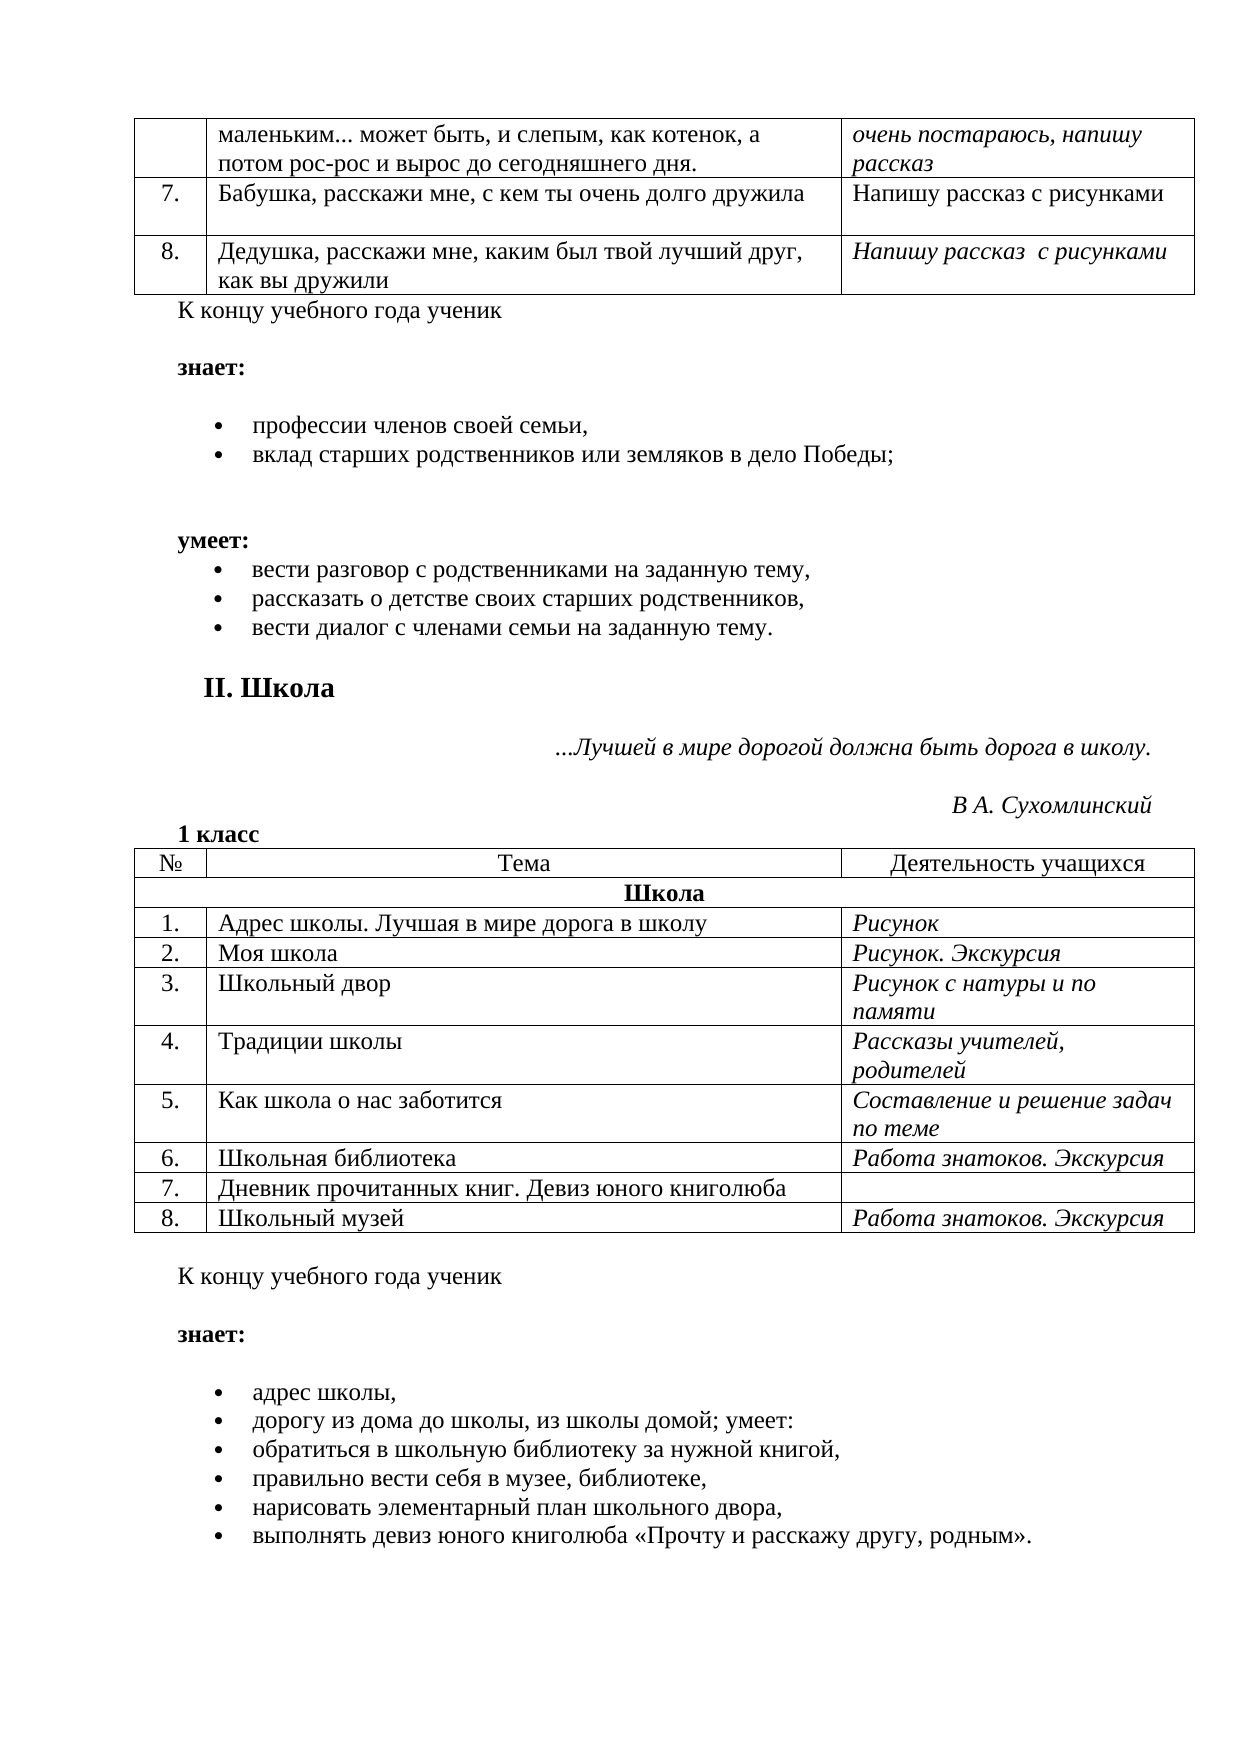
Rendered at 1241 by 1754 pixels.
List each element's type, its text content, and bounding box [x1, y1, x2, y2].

text II. Школа [177, 670, 1152, 703]
table_cell Рисунок. Экскурсия [842, 938, 1194, 967]
table_cell Школа [135, 878, 1194, 907]
table_cell [135, 1085, 206, 1142]
table_cell Школьный двор [207, 968, 841, 1025]
list нарисовать элементарный план школьного двора, [215, 1492, 1152, 1521]
table_cell [135, 938, 206, 967]
text К концу учебного года ученик знает: [177, 295, 1152, 381]
list вести диалог с членами семьи на заданную тему. [214, 612, 1152, 641]
list профессии членов своей семьи, [215, 410, 1152, 439]
text 1 класс [177, 819, 1152, 847]
list рассказать о детстве своих старших родственников, [214, 583, 1152, 612]
table_cell Традиции школы [207, 1026, 841, 1084]
table_cell Адрес школы. Лучшая в мире дорога в школу [207, 908, 841, 937]
table_cell Рисунок [842, 908, 1194, 937]
table_header № [135, 849, 206, 877]
table_cell Бабушка, расскажи мне, с кем ты очень долго дружила [207, 178, 841, 235]
table_cell Моя школа [207, 938, 841, 967]
table_cell Школьная библиотека [207, 1143, 841, 1172]
table_cell Школьный музей [207, 1203, 841, 1232]
table_cell [842, 1173, 1194, 1202]
list выполнять девиз юного книголюба «Прочту и расскажу другу, родным». [215, 1521, 1152, 1549]
list вести разговор с родственниками на заданную тему, [214, 554, 1152, 583]
list обратиться в школьную библиотеку за нужной книгой, [215, 1434, 1152, 1463]
list дорогу из дома до школы, из школы домой; умеет: [215, 1406, 1152, 1434]
table_cell Как школа о нас заботится [207, 1085, 841, 1142]
list вклад старших родственников или земляков в дело Победы; [215, 439, 1152, 468]
table_cell [135, 1143, 206, 1172]
table_cell Составление и решение задач по теме [842, 1085, 1194, 1142]
table_cell [135, 236, 206, 294]
text умеет: [177, 497, 1152, 554]
text К концу учебного года ученик знает: [177, 1233, 1152, 1348]
table_cell Рисунок с натуры и по памяти [842, 968, 1194, 1025]
table_cell Напишу рассказ с рисунками [842, 236, 1194, 294]
table_cell [135, 178, 206, 235]
table_cell [135, 908, 206, 937]
table_cell Работа знатоков. Экскурсия [842, 1203, 1194, 1232]
table_cell Рассказы учителей, родителей [842, 1026, 1194, 1084]
table_cell Напишу рассказ с рисунками [842, 178, 1194, 235]
table_cell [135, 1203, 206, 1232]
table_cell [207, 119, 841, 177]
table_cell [842, 119, 1194, 177]
table_cell Дневник прочитанных книг. Девиз юного книголюба [207, 1173, 841, 1202]
list адрес школы, [215, 1377, 1152, 1406]
table_cell [135, 968, 206, 1025]
table_cell Дедушка, расскажи мне, каким был твой лучший друг, как вы дружили [207, 236, 841, 294]
list правильно вести себя в музее, библиотеке, [215, 1463, 1152, 1492]
table_cell [135, 119, 206, 177]
text ...Лучшей в мире дорогой должна быть дорога в школу. В А. Сухомлинский [177, 732, 1152, 819]
table_cell [135, 1026, 206, 1084]
table_cell Работа знатоков. Экскурсия [842, 1143, 1194, 1172]
table_cell [135, 1173, 206, 1202]
table_header Тема [207, 849, 841, 877]
table_header Деятельность учащихся [842, 849, 1194, 877]
